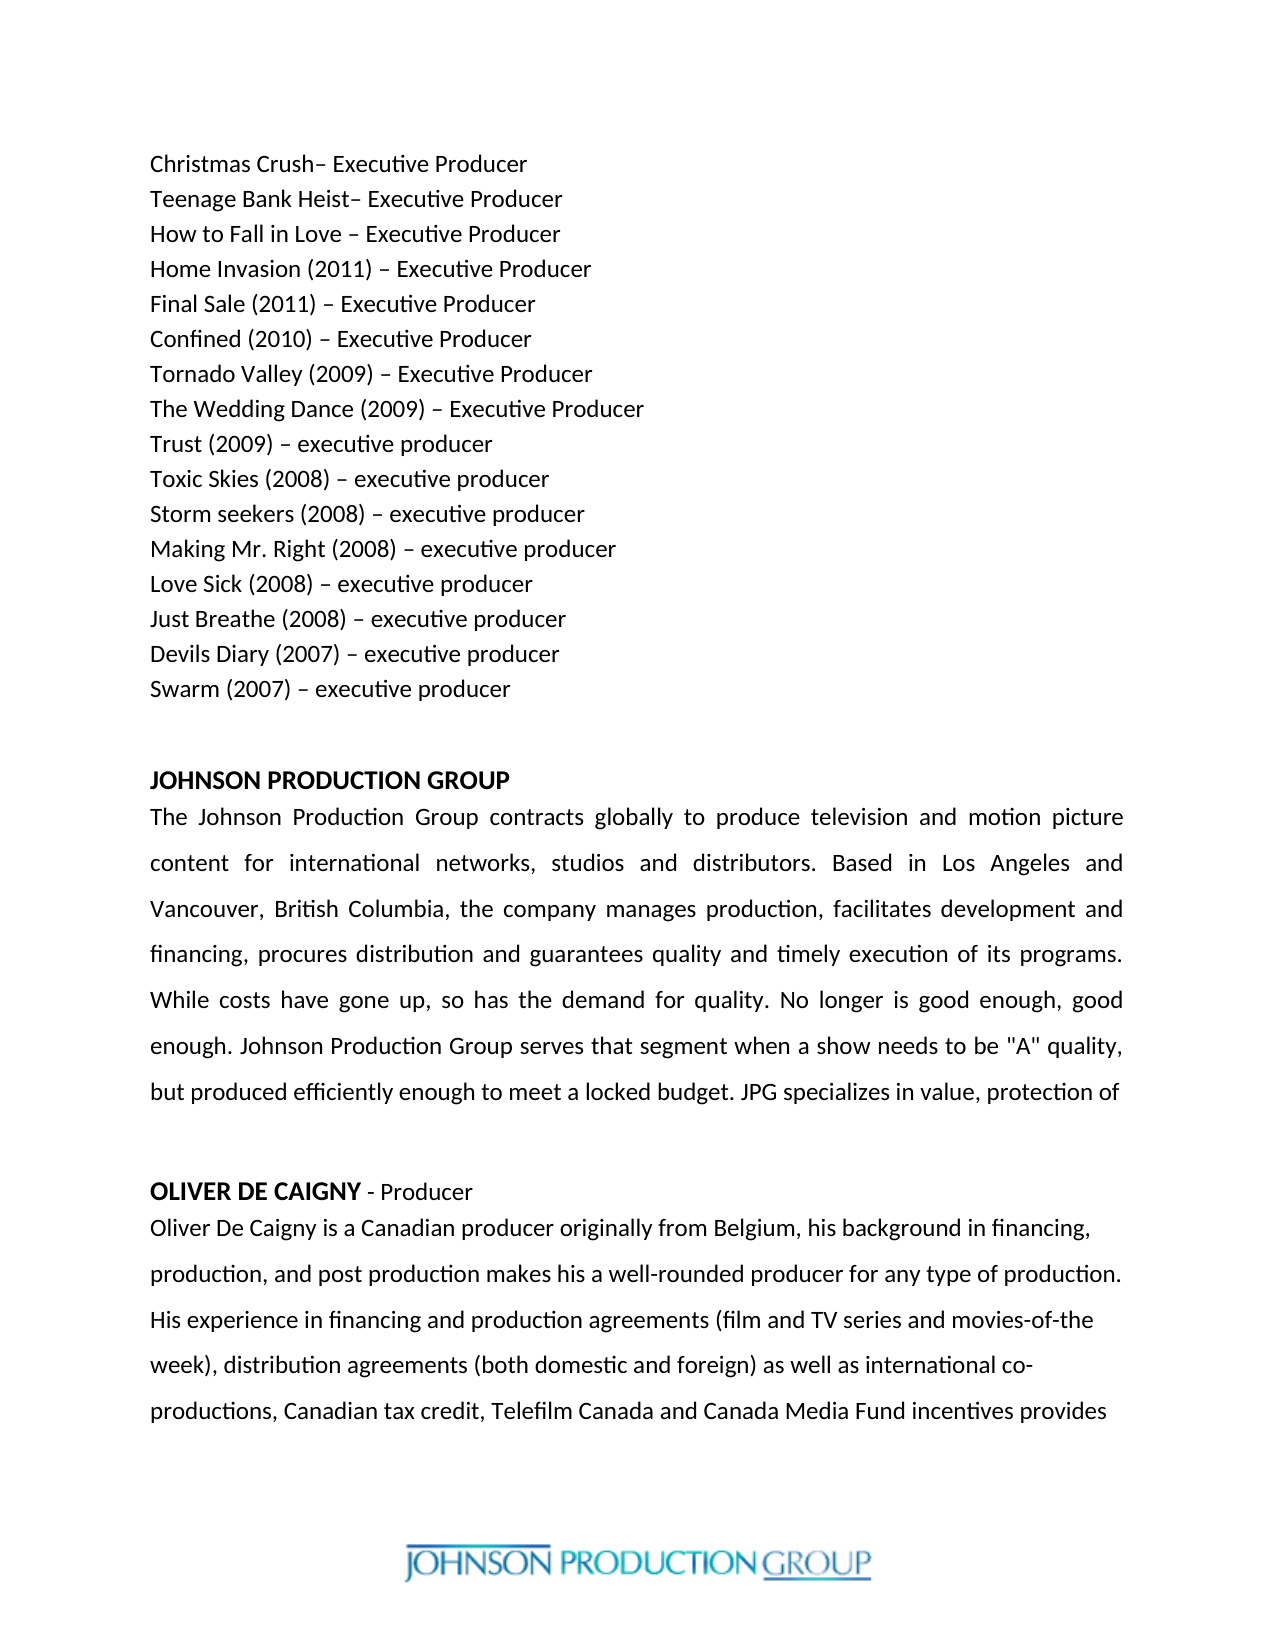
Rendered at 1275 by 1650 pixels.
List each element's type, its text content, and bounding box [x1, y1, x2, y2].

text Swarm (2007) – executive producer [150, 673, 1125, 703]
text OLIVER DE CAIGNY - Producer [150, 1174, 1125, 1208]
text Devils Diary (2007) – executive producer [150, 638, 1125, 668]
text Trust (2009) – executive producer [150, 428, 1125, 458]
text Making Mr. Right (2008) – executive producer [150, 533, 1125, 563]
text Love Sick (2008) – executive producer [150, 568, 1125, 598]
text Toxic Skies (2008) – executive producer [150, 463, 1125, 493]
text The Johnson Production Group contracts globally to produce television and motion picture content for international networks, studios and distributors. Based in Los Angeles and Vancouver, British Columbia, the company manages production, facilitates development and financing, procures distribution and guarantees quality and timely execution of its programs. While costs have gone up, so has the demand for quality. No longer is good enough, good enough. Johnson Production Group serves that segment when a show needs to be "A" quality, but produced efficiently enough to meet a locked budget. JPG specializes in value, protection of [150, 801, 1125, 1106]
text The Wedding Dance (2009) – Executive Producer [150, 393, 1125, 423]
text Just Breathe (2008) – executive producer [150, 603, 1125, 633]
picture [400, 1543, 876, 1584]
text Final Sale (2011) – Executive Producer [150, 288, 1125, 318]
subtitle JOHNSON PRODUCTION GROUP [150, 763, 1125, 797]
text Tornado Valley (2009) – Executive Producer [150, 358, 1125, 388]
text How to Fall in Love – Executive Producer [150, 218, 1125, 248]
text Teenage Bank Heist– Executive Producer [150, 183, 1125, 213]
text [150, 1212, 1125, 1426]
text Home Invasion (2011) – Executive Producer [150, 253, 1125, 283]
text Storm seekers (2008) – executive producer [150, 498, 1125, 528]
text Christmas Crush– Executive Producer [150, 148, 1125, 178]
text Confined (2010) – Executive Producer [150, 323, 1125, 353]
